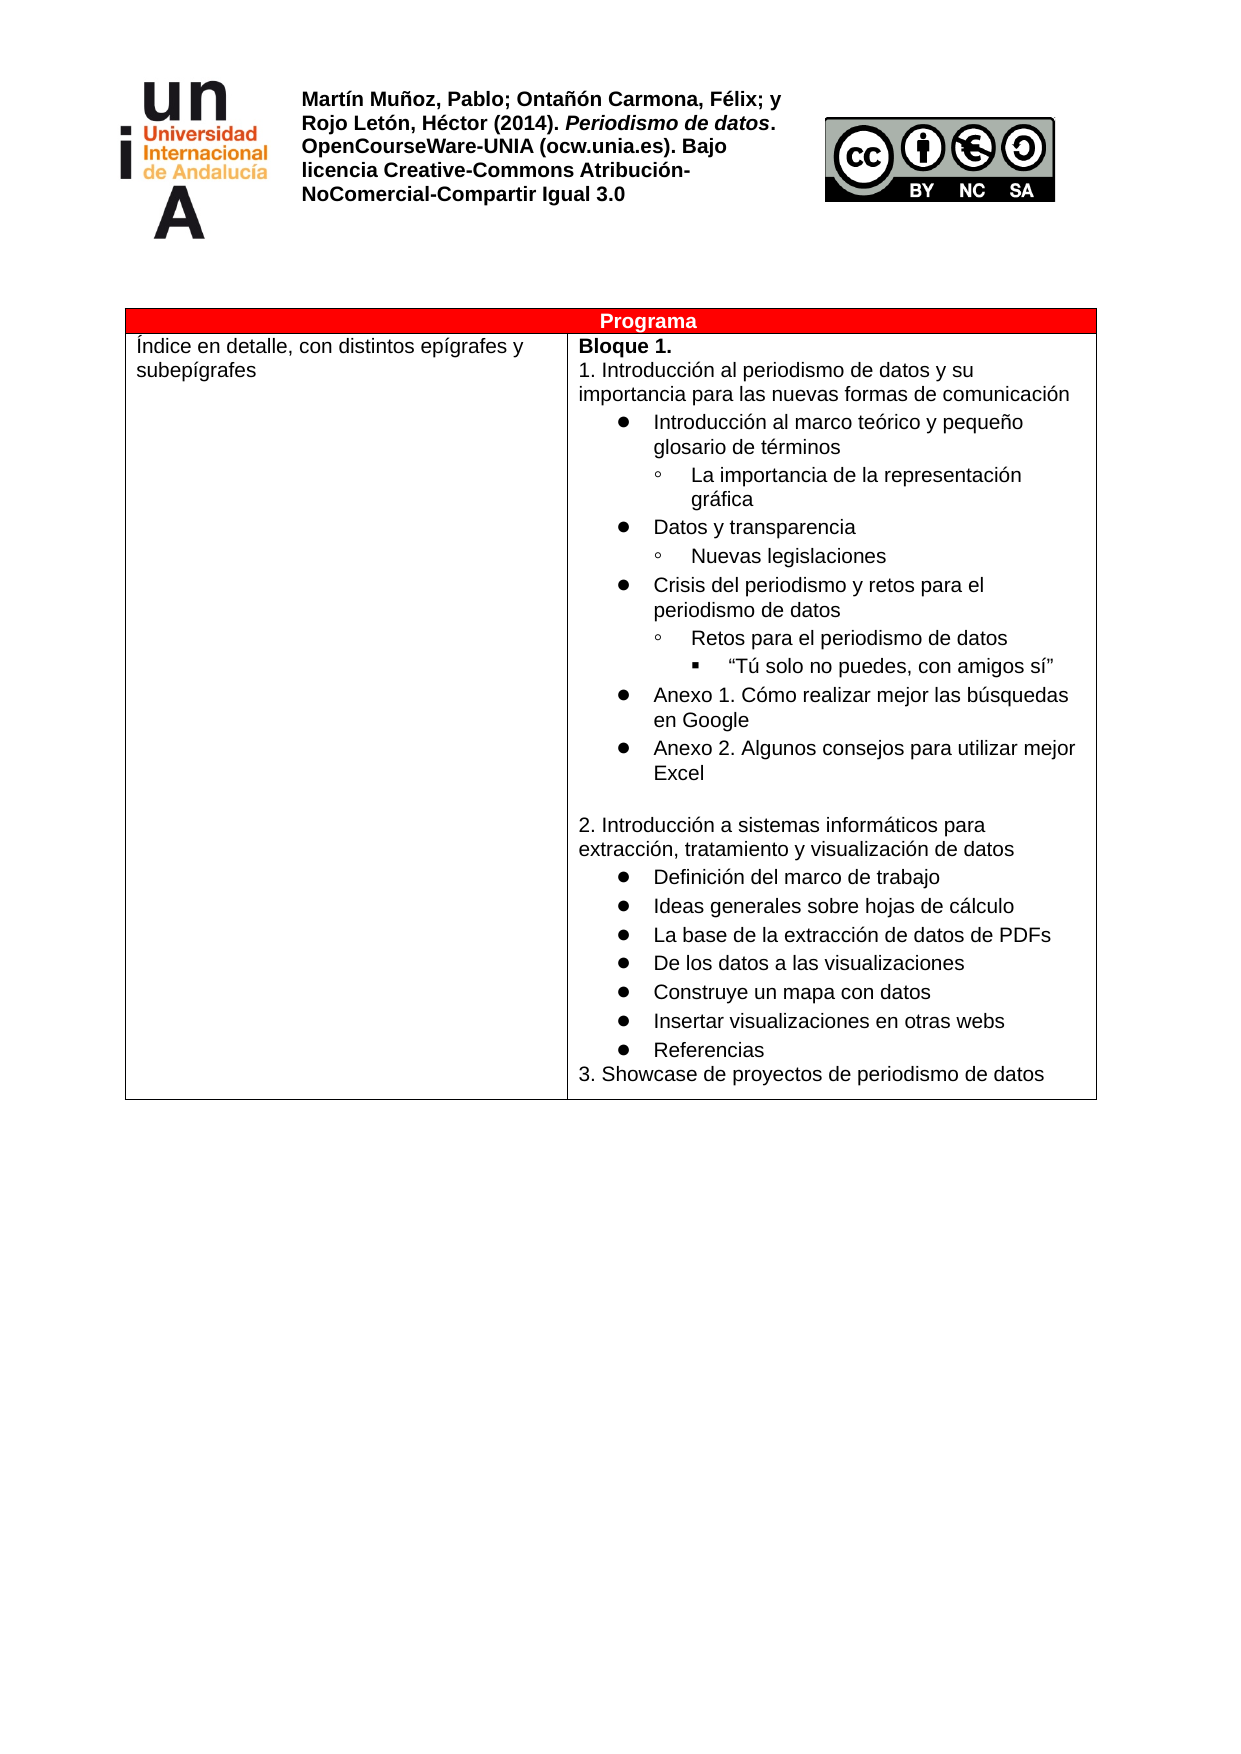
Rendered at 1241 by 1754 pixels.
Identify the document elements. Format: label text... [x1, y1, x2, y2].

table_cell Bloque 1. 1. Introducción al periodismo de datos y su importancia para las nuevas formas de comunicación Introducción al marco teórico y pequeño glosario de términos La importancia de la representación gráfica Datos y transparencia Nuevas legislaciones Crisis del periodismo y retos para el periodismo de datos Retos para el periodismo de datos “Tú solo no puedes, con amigos sí” Anexo 1. Cómo realizar mejor las búsquedas en Google Anexo 2. Algunos consejos para utilizar mejor Excel 2. Introducción a sistemas informáticos para extracción, tratamiento y visualización de datos Definición del marco de trabajo Ideas generales sobre hojas de cálculo La base de la extracción de datos de PDFs De los datos a las visualizaciones Construye un mapa con datos Insertar visualizaciones en otras webs Referencias 3. Showcase de proyectos de periodismo de datos [568, 334, 1096, 1099]
picture [117, 77, 272, 242]
table_cell Índice en detalle, con distintos epígrafes y subepígrafes [126, 334, 567, 1099]
table_header Programa [126, 309, 1096, 333]
